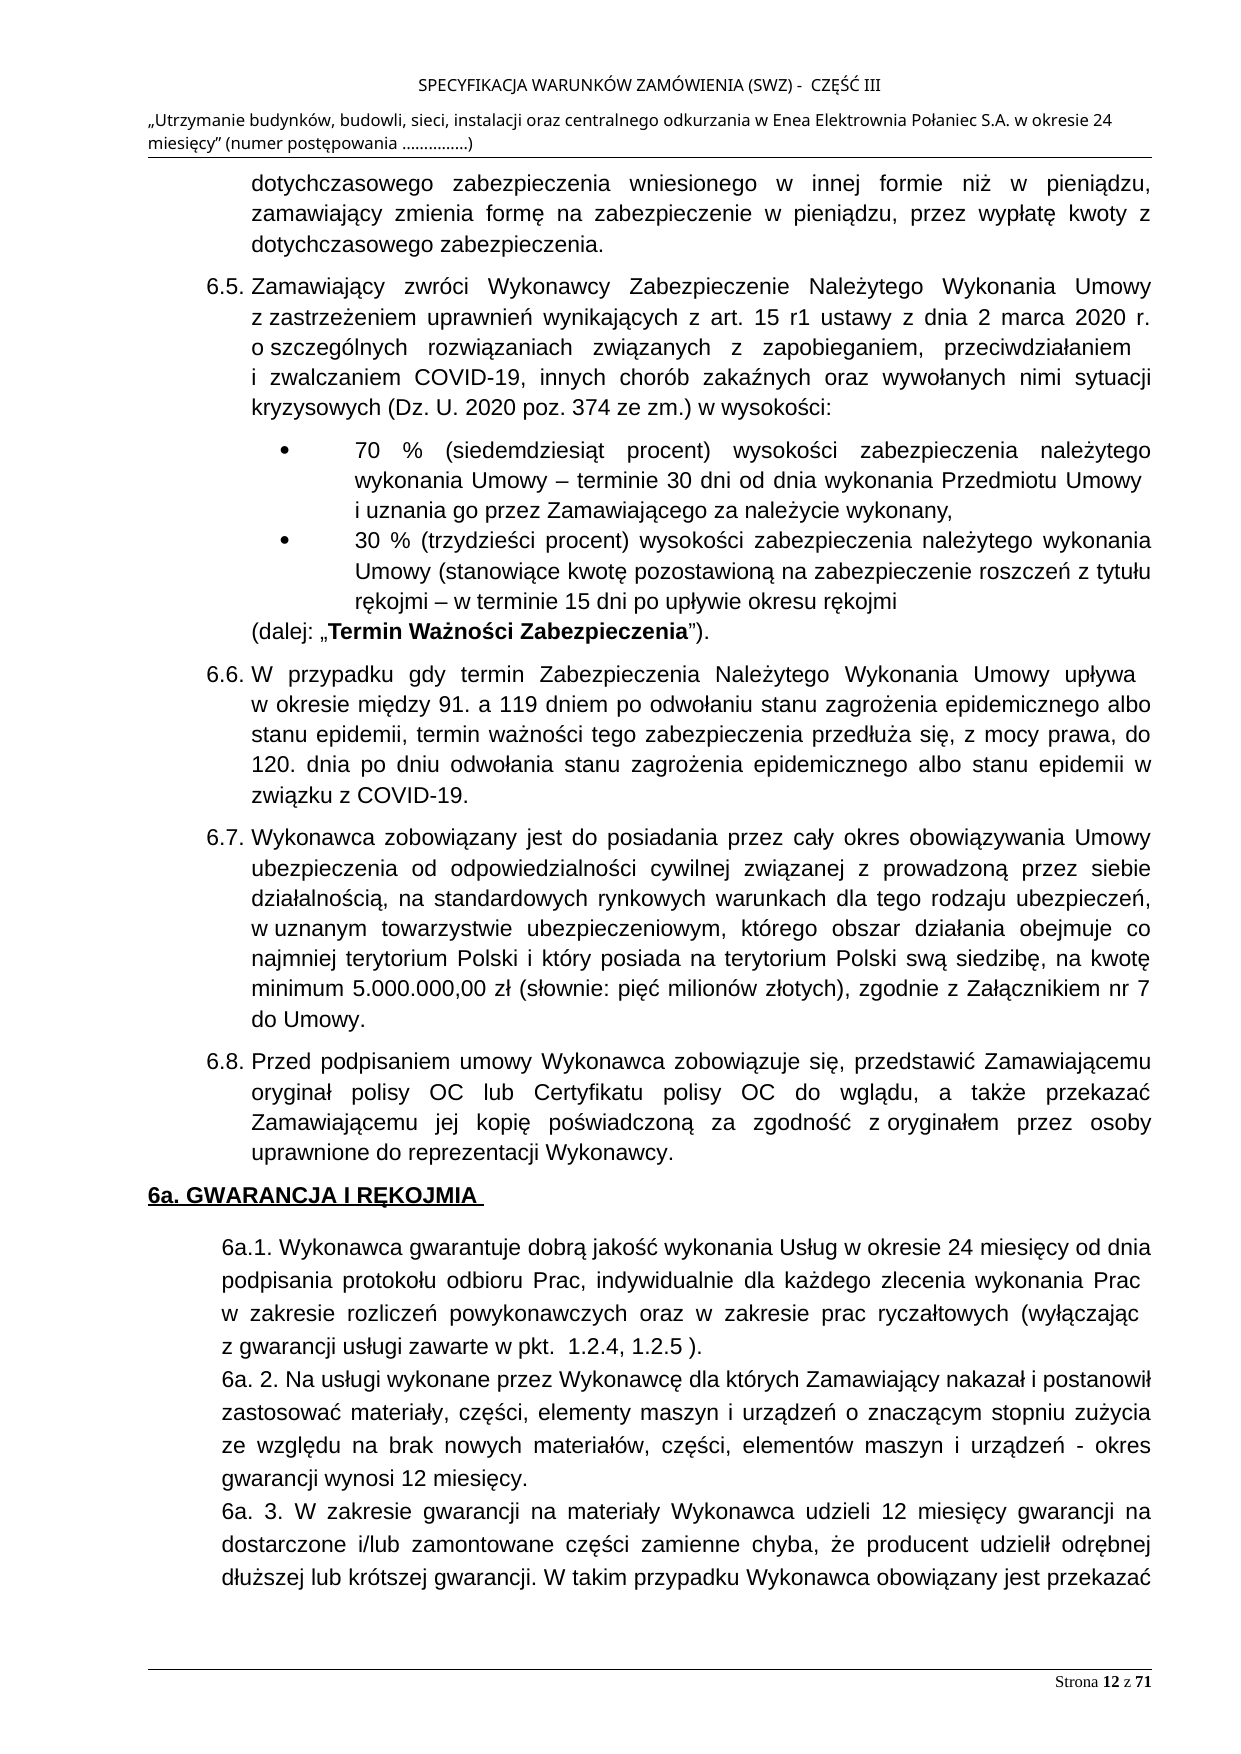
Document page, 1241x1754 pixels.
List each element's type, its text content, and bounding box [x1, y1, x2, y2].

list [206, 170, 1152, 257]
text 6a. GWARANCJA I RĘKOJMIA [148, 1182, 1152, 1208]
text 6a. 2. Na usługi wykonane przez Wykonawcę dla których Zamawiający nakazał i postanowił zastosować materiały, części, elementy maszyn i urządzeń o znaczącym stopniu zużycia ze względu na brak nowych materiałów, części, elementów maszyn i urządzeń - okres gwarancji wynosi 12 miesięcy. [221, 1366, 1152, 1491]
text 6a.1. Wykonawca gwarantuje dobrą jakość wykonania Usług w okresie 24 miesięcy od dnia podpisania protokołu odbioru Prac, indywidualnie dla każdego zlecenia wykonania Prac w zakresie rozliczeń powykonawczych oraz w zakresie prac ryczałtowych (wyłączając z gwarancji usługi zawarte w pkt. 1.2.4, 1.2.5 ). [221, 1234, 1152, 1359]
list Przed podpisaniem umowy Wykonawca zobowiązuje się, przedstawić Zamawiającemu oryginał polisy OC lub Certyfikatu polisy OC do wglądu, a także przekazać Zamawiającemu jej kopię poświadczoną za zgodność z oryginałem przez osoby uprawnione do reprezentacji Wykonawcy. [206, 1048, 1152, 1165]
list W przypadku gdy termin Zabezpieczenia Należytego Wykonania Umowy upływa w okresie między 91. a 119 dniem po odwołaniu stanu zagrożenia epidemicznego albo stanu epidemii, termin ważności tego zabezpieczenia przedłuża się, z mocy prawa, do 120. dnia po dniu odwołania stanu zagrożenia epidemicznego albo stanu epidemii w związku z COVID-19. [206, 661, 1152, 808]
text (dalej: „Termin Ważności Zabezpieczenia”). [251, 618, 1152, 644]
list Zamawiający zwróci Wykonawcy Zabezpieczenie Należytego Wykonania Umowy z zastrzeżeniem uprawnień wynikających z art. 15 r1 ustawy z dnia 2 marca 2020 r. o szczególnych rozwiązaniach związanych z zapobieganiem, przeciwdziałaniem i zwalczaniem COVID-19, innych chorób zakaźnych oraz wywołanych nimi sytuacji kryzysowych (Dz. U. 2020 poz. 374 ze zm.) w wysokości: [206, 273, 1152, 420]
list 70 % (siedemdziesiąt procent) wysokości zabezpieczenia należytego wykonania Umowy – terminie 30 dni od dnia wykonania Przedmiotu Umowy i uznania go przez Zamawiającego za należycie wykonany, [281, 437, 1152, 523]
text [221, 1498, 1152, 1590]
list 30 % (trzydzieści procent) wysokości zabezpieczenia należytego wykonania Umowy (stanowiące kwotę pozostawioną na zabezpieczenie roszczeń z tytułu rękojmi – w terminie 15 dni po upływie okresu rękojmi [281, 527, 1152, 614]
list Wykonawca zobowiązany jest do posiadania przez cały okres obowiązywania Umowy ubezpieczenia od odpowiedzialności cywilnej związanej z prowadzoną przez siebie działalnością, na standardowych rynkowych warunkach dla tego rodzaju ubezpieczeń, w uznanym towarzystwie ubezpieczeniowym, którego obszar działania obejmuje co najmniej terytorium Polski i który posiada na terytorium Polski swą siedzibę, na kwotę minimum 5.000.000,00 zł (słownie: pięć milionów złotych), zgodnie z Załącznikiem nr 7 do Umowy. [206, 824, 1152, 1032]
